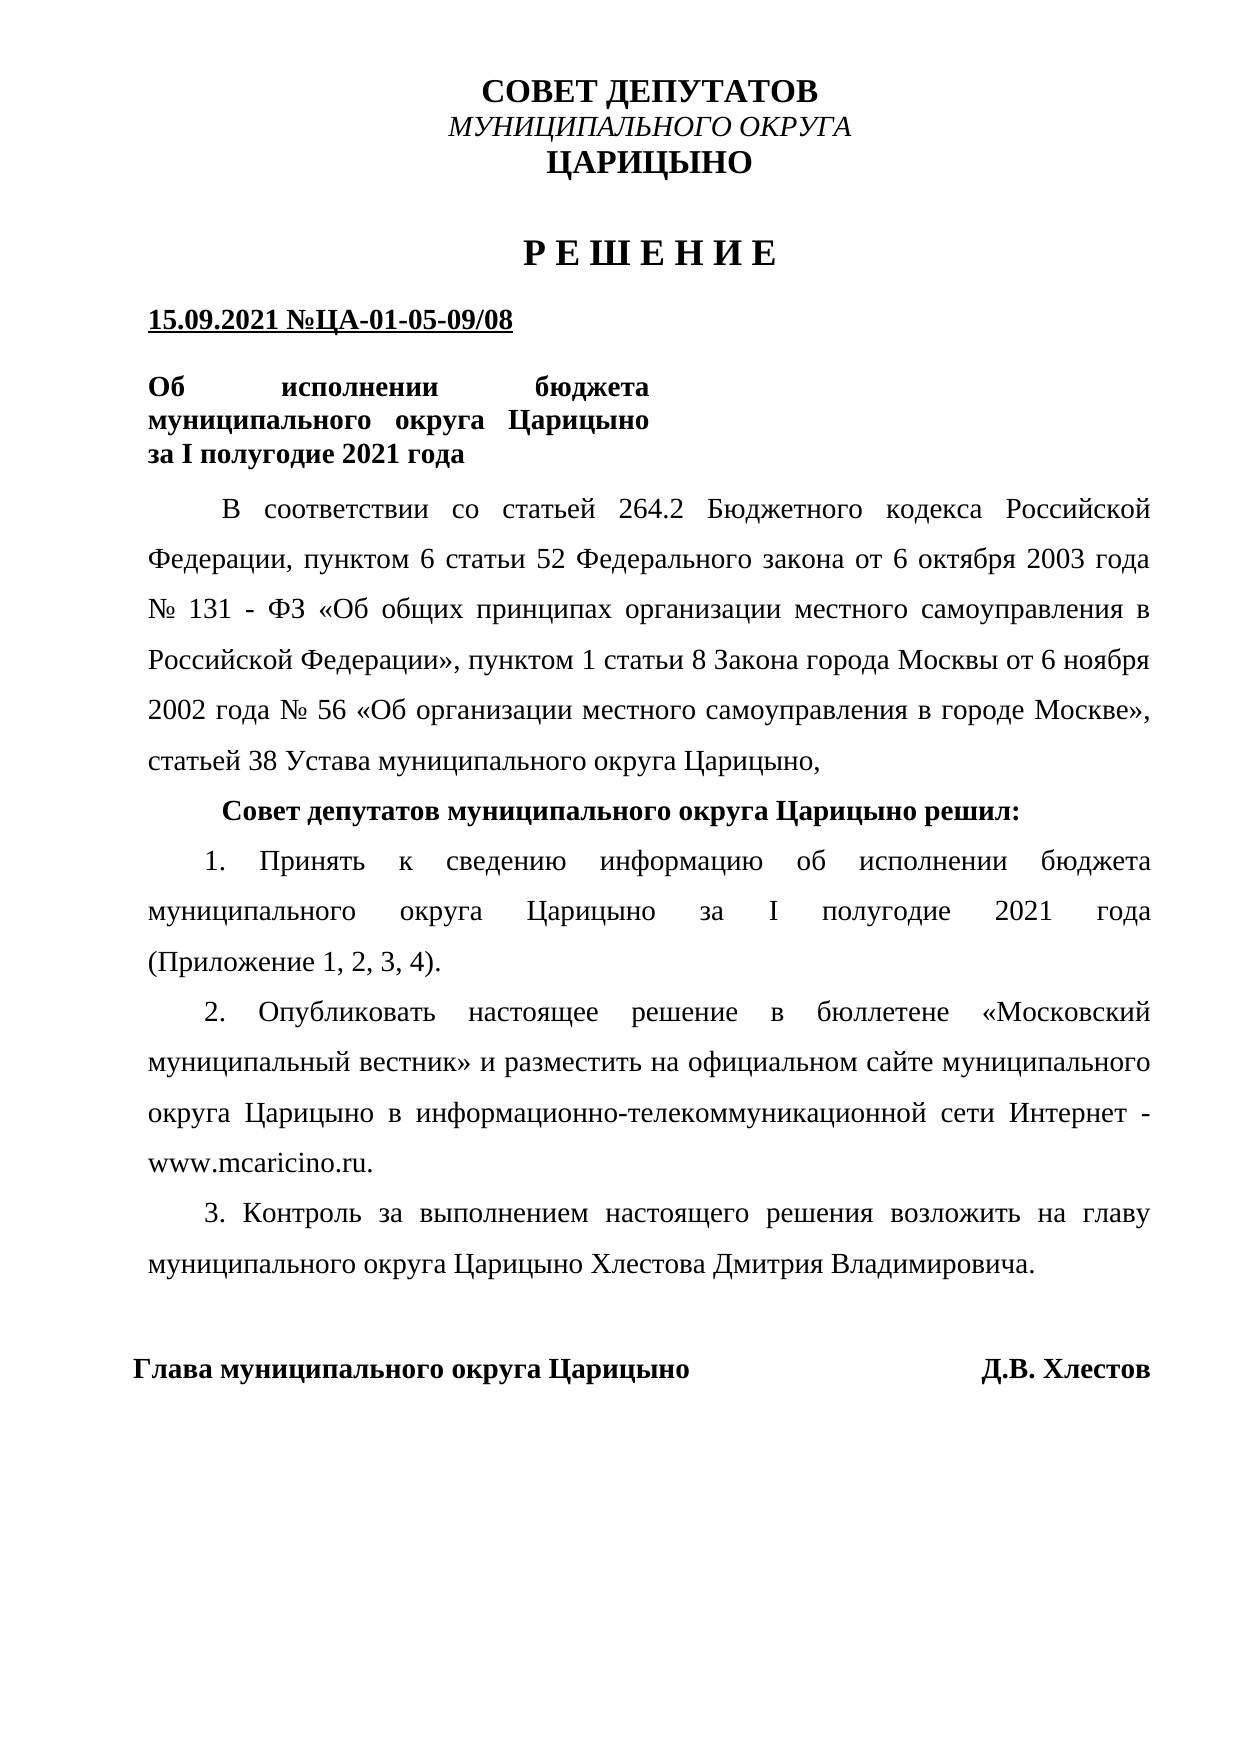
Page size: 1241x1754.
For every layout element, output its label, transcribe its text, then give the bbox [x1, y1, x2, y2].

text В соответствии со статьей 264.2 Бюджетного кодекса Российской Федерации, пунктом 6 статьи 52 Федерального закона от 6 октября 2003 года № 131 - ФЗ «Об общих принципах организации местного самоуправления в Российской Федерации», пунктом 1 статьи 8 Закона города Москвы от 6 ноября 2002 года № 56 «Об организации местного самоуправления в городе Москве», статьей 38 Устава муниципального округа Царицыно, [148, 491, 1152, 776]
text Глава муниципального округа Царицыно Д.В. Хлестов [133, 1351, 1152, 1385]
text ЦАРИЦЫНО [148, 143, 1152, 181]
text Об исполнении бюджета муниципального округа Царицыно за I полугодие 2021 года [148, 369, 649, 469]
text Р Е Ш Е Н И Е [148, 231, 1152, 274]
text МУНИЦИПАЛЬНОГО ОКРУГА [148, 109, 1152, 143]
text 3. Контроль за выполнением настоящего решения возложить на главу муниципального округа Царицыно Хлестова Дмитрия Владимировича. [148, 1195, 1152, 1279]
text Совет депутатов муниципального округа Царицыно решил: [148, 793, 1152, 826]
text 2. Опубликовать настоящее решение в бюллетене «Московский муниципальный вестник» и разместить на официальном сайте муниципального округа Царицыно в информационно-телекоммуникационной сети Интернет - www.mcaricino.ru. [148, 994, 1152, 1179]
text 15.09.2021 №ЦА-01-05-09/08 [148, 302, 1152, 335]
text 1. Принять к сведению информацию об исполнении бюджета муниципального округа Царицыно за I полугодие 2021 года (Приложение 1, 2, 3, 4). [148, 843, 1152, 977]
text СОВЕТ ДЕПУТАТОВ [148, 71, 1152, 109]
